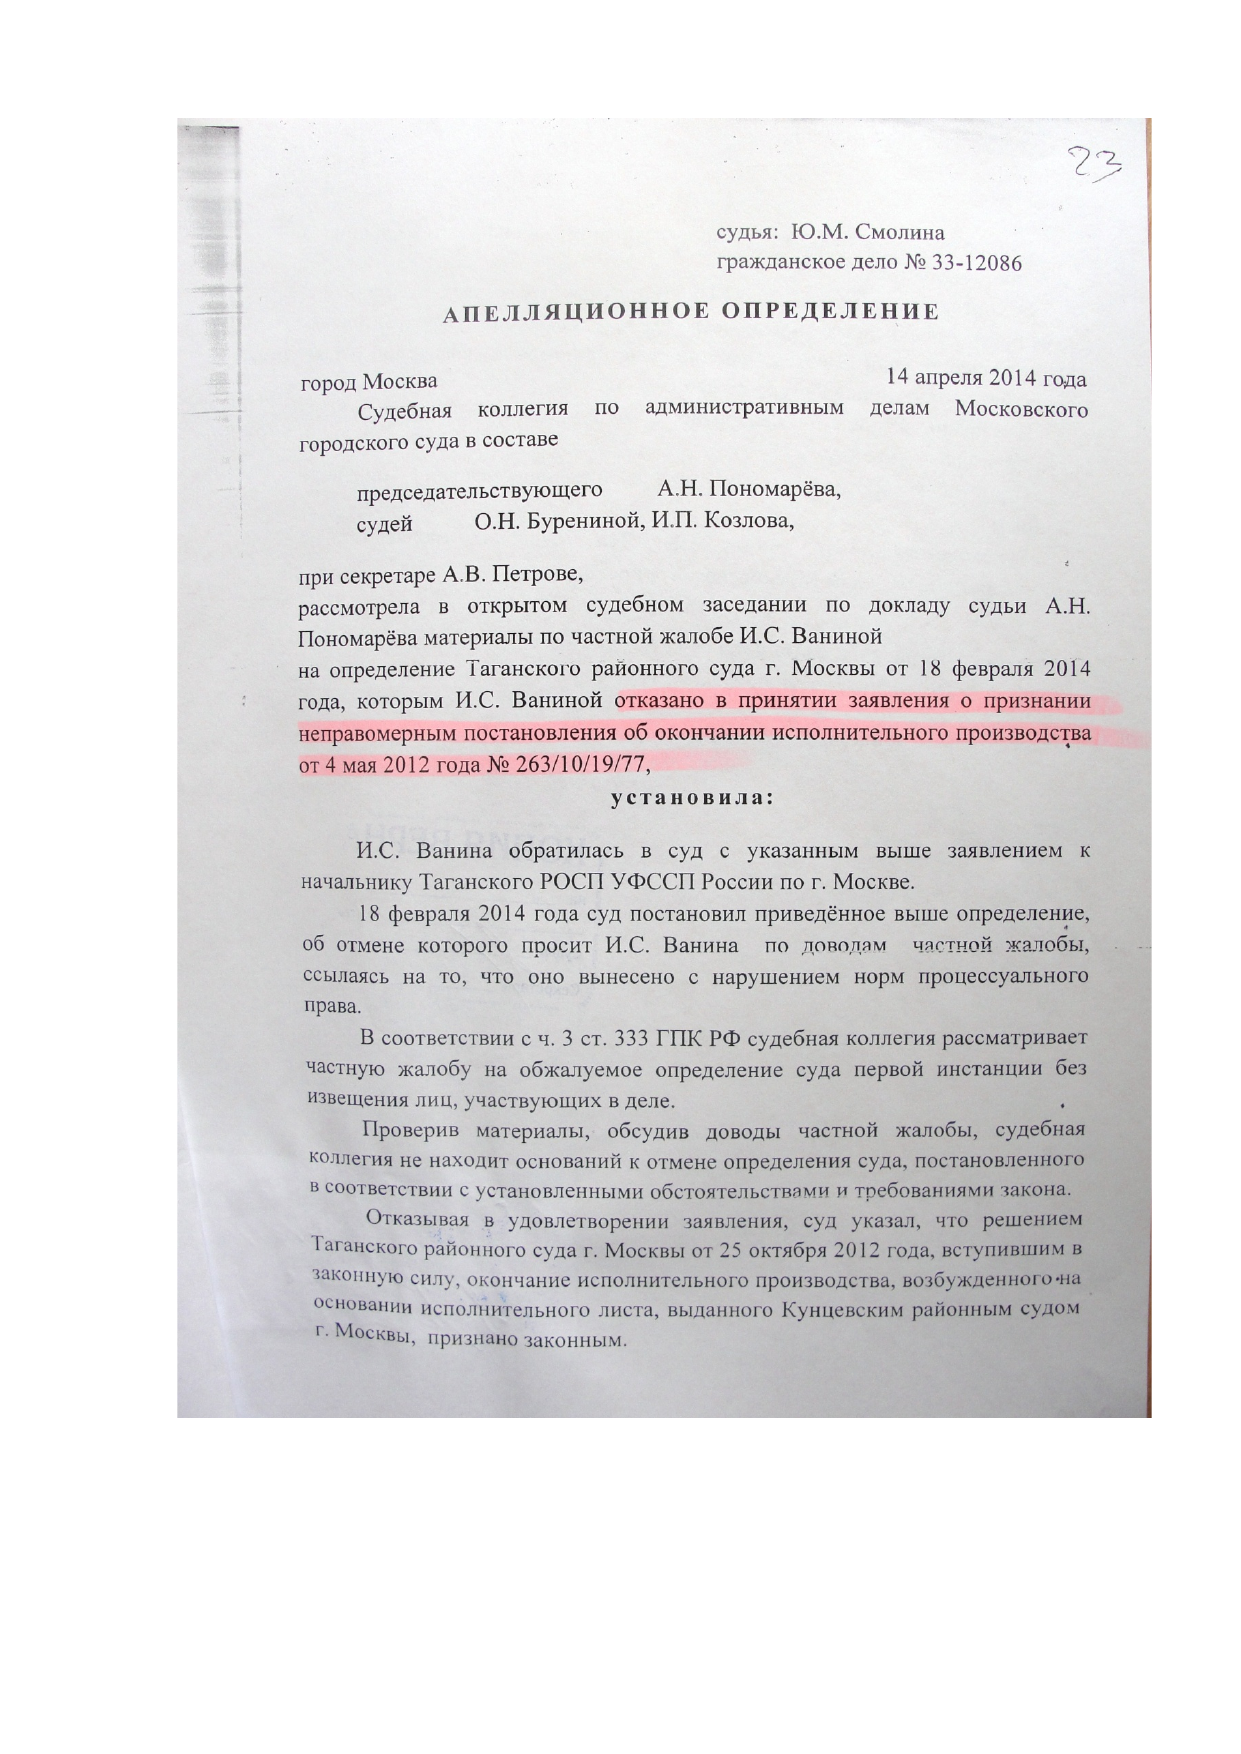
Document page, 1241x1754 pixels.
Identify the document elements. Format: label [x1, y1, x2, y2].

picture [177, 118, 1152, 1418]
